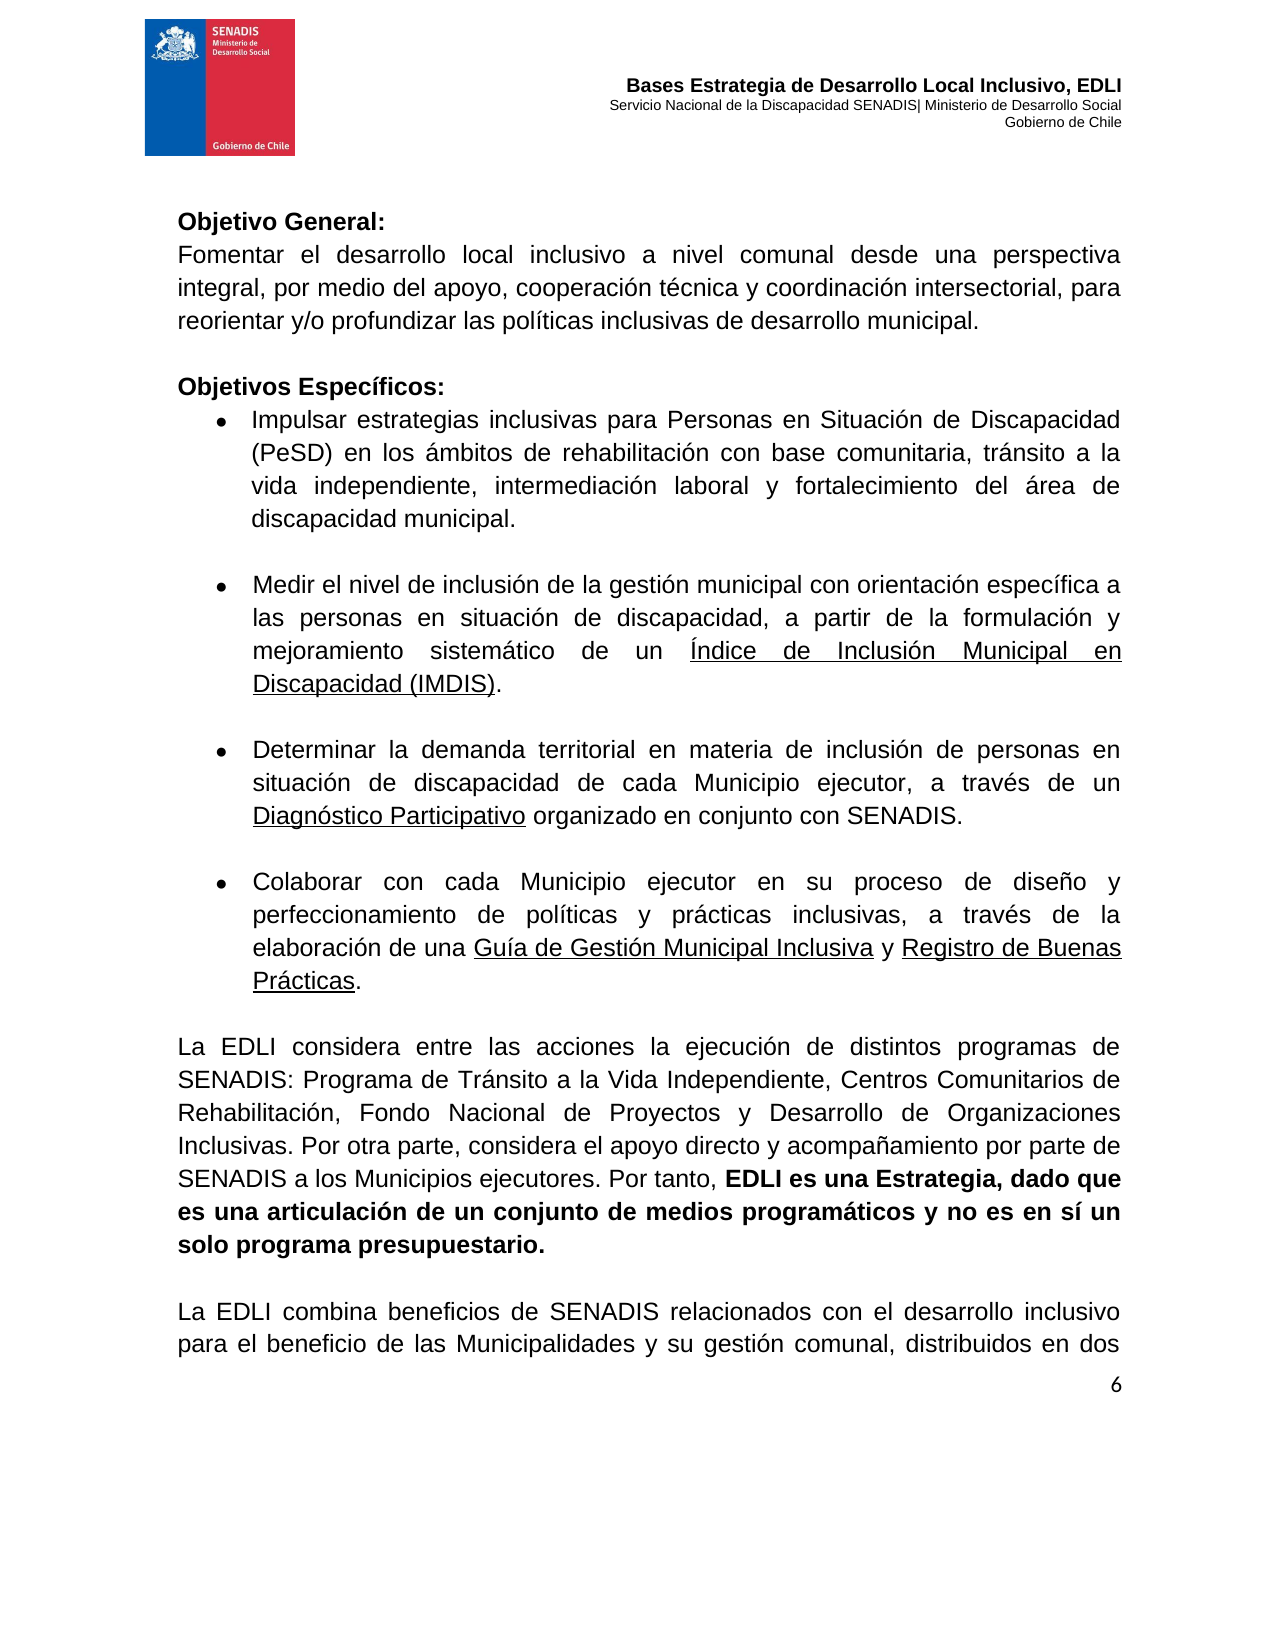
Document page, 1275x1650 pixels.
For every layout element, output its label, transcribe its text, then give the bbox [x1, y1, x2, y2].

picture [144, 19, 295, 156]
list Colaborar con cada Municipio ejecutor en su proceso de diseño y perfeccionamiento de políticas y prácticas inclusivas, a través de la elaboración de una Guía de Gestión Municipal Inclusiva y Registro de Buenas Prácticas. [215, 867, 1122, 995]
text Objetivos Específicos: [177, 372, 1122, 401]
text Fomentar el desarrollo local inclusivo a nivel comunal desde una perspectiva integral, por medio del apoyo, cooperación técnica y coordinación intersectorial, para reorientar y/o profundizar las políticas inclusivas de desarrollo municipal. [177, 240, 1122, 334]
list Determinar la demanda territorial en materia de inclusión de personas en situación de discapacidad de cada Municipio ejecutor, a través de un Diagnóstico Participativo organizado en conjunto con SENADIS. [215, 735, 1122, 830]
text La EDLI considera entre las acciones la ejecución de distintos programas de SENADIS: Programa de Tránsito a la Vida Independiente, Centros Comunitarios de Rehabilitación, Fondo Nacional de Proyectos y Desarrollo de Organizaciones Inclusivas. Por otra parte, considera el apoyo directo y acompañamiento por parte de SENADIS a los Municipios ejecutores. Por tanto, EDLI es una Estrategia, dado que es una articulación de un conjunto de medios programáticos y no es en sí un solo programa presupuestario. [177, 1032, 1122, 1259]
text Objetivo General: [177, 207, 1122, 236]
list Medir el nivel de inclusión de la gestión municipal con orientación específica a las personas en situación de discapacidad, a partir de la formulación y mejoramiento sistemático de un Índice de Inclusión Municipal en Discapacidad (IMDIS). [215, 570, 1122, 698]
list Impulsar estrategias inclusivas para Personas en Situación de Discapacidad (PeSD) en los ámbitos de rehabilitación con base comunitaria, tránsito a la vida independiente, intermediación laboral y fortalecimiento del área de discapacidad municipal. [215, 405, 1122, 533]
